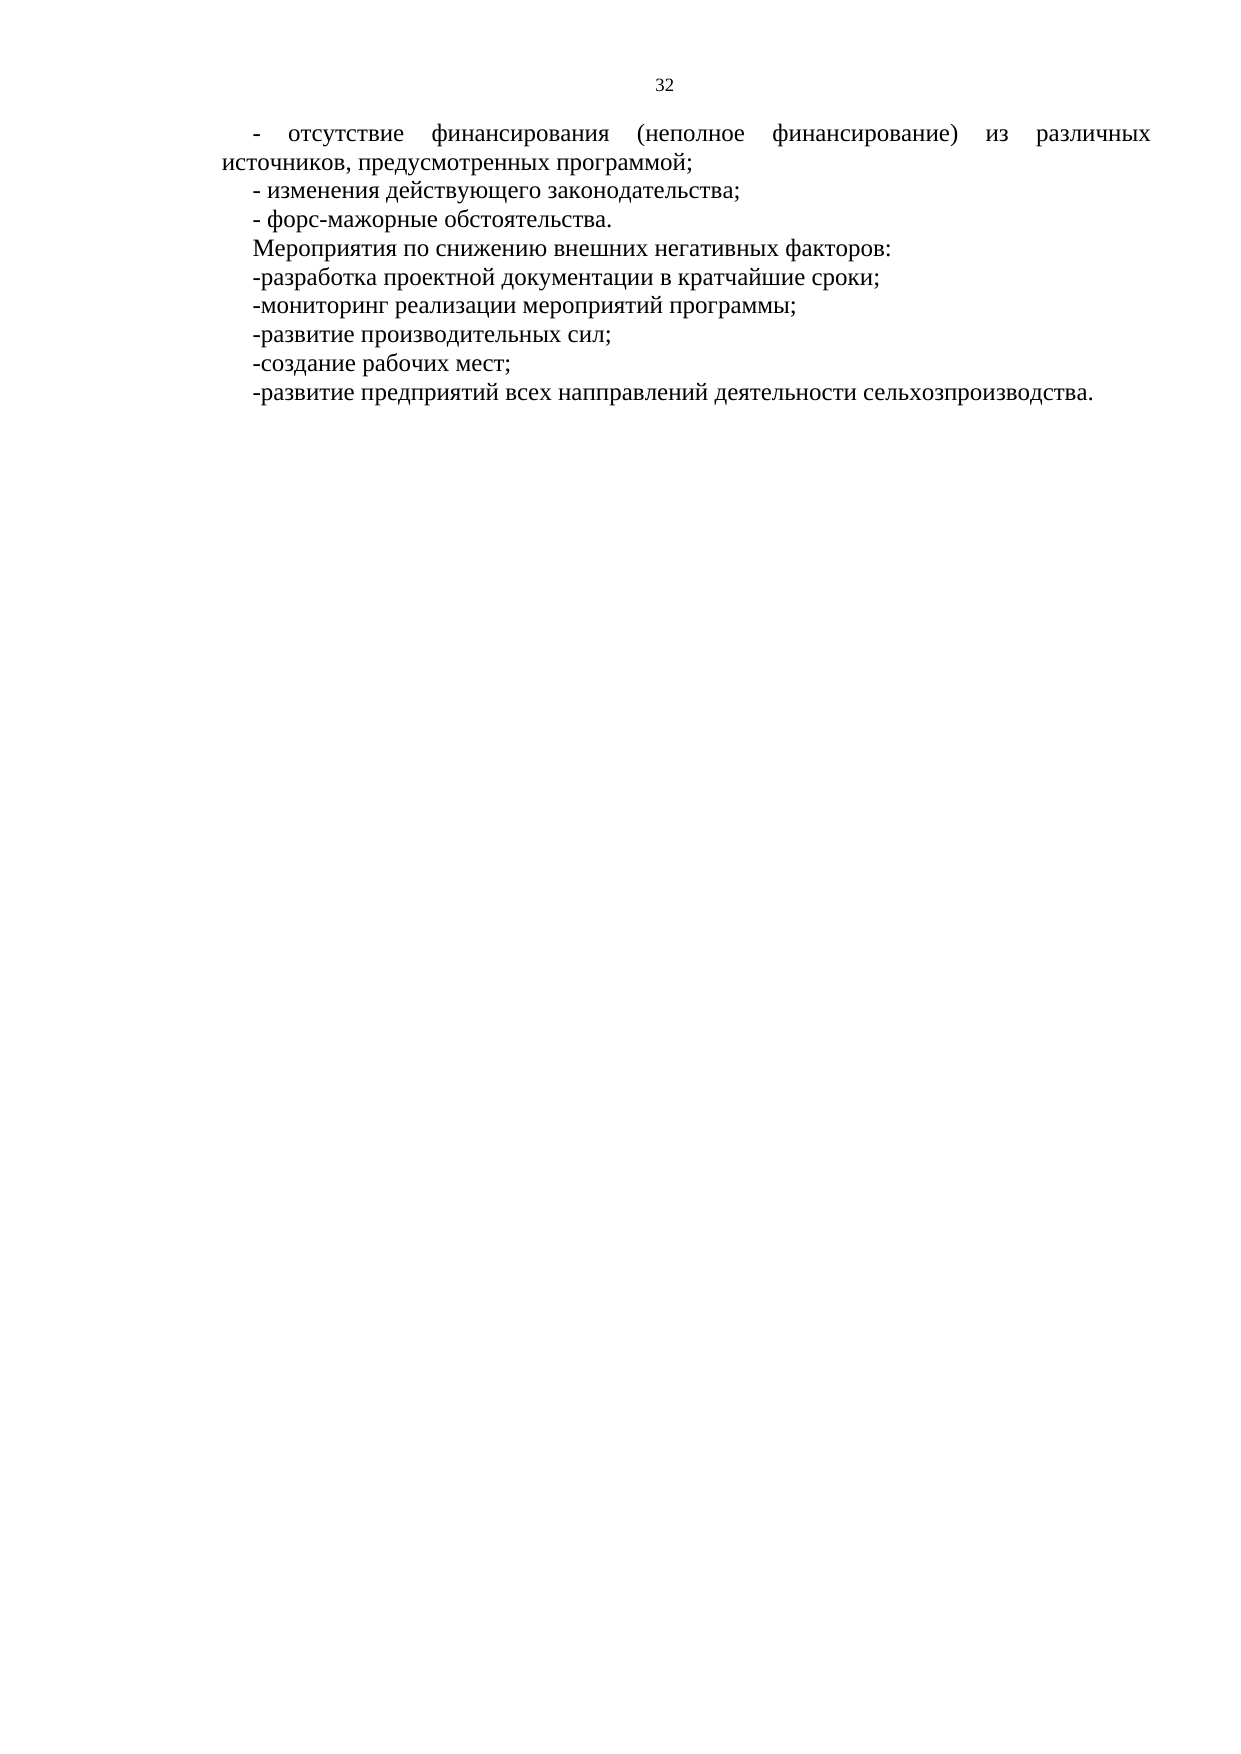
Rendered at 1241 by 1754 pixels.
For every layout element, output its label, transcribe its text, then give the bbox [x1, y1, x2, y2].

text - изменения действующего законодательства; [222, 176, 1152, 204]
text - форс-мажорные обстоятельства. [222, 204, 1152, 233]
text -развитие производительных сил; [222, 319, 1152, 348]
text -разработка проектной документации в кратчайшие сроки; [222, 262, 1152, 291]
text -развитие предприятий всех напправлений деятельности сельхозпроизводства. [222, 377, 1152, 406]
text Мероприятия по снижению внешних негативных факторов: [222, 233, 1152, 262]
text - отсутствие финансирования (неполное финансирование) из различных источников, предусмотренных программой; [222, 118, 1152, 176]
text -создание рабочих мест; [222, 348, 1152, 377]
text -мониторинг реализации мероприятий программы; [222, 291, 1152, 319]
